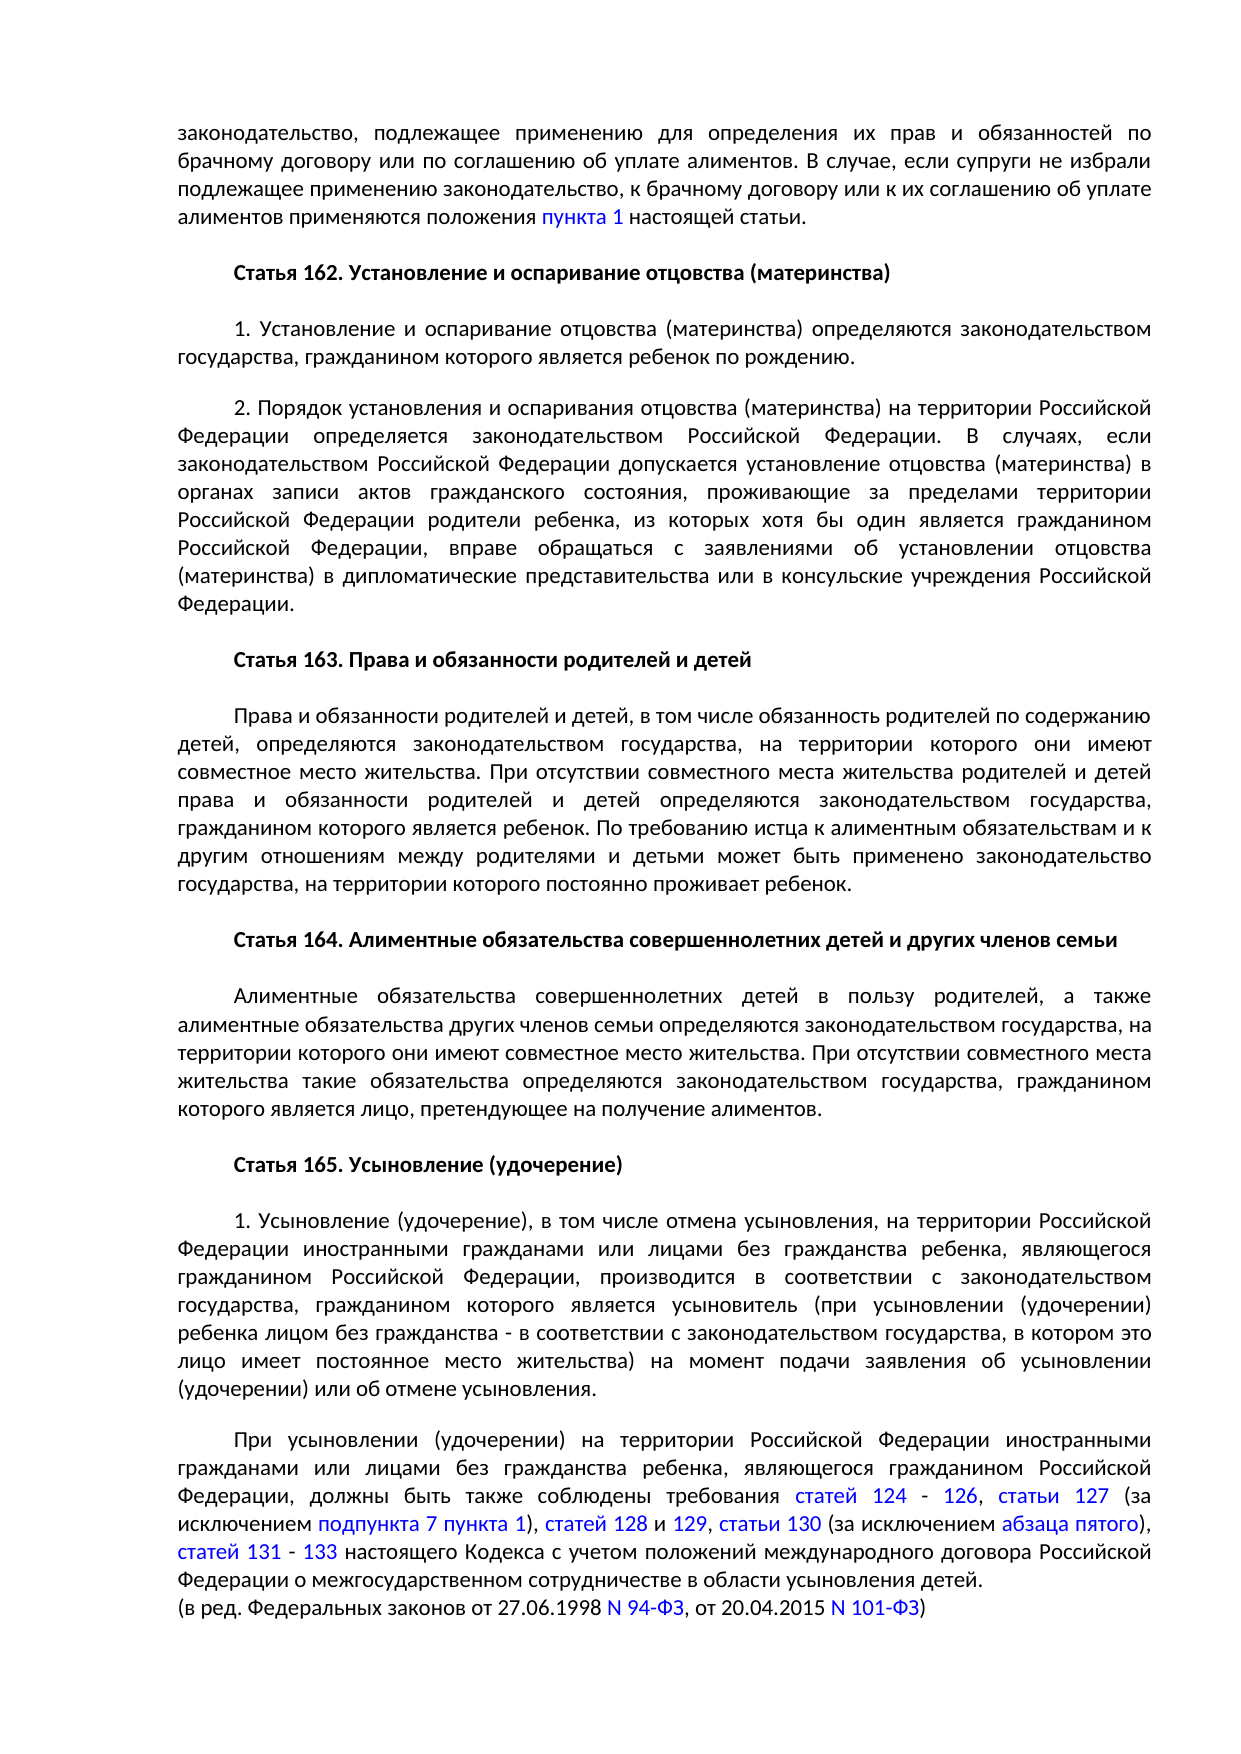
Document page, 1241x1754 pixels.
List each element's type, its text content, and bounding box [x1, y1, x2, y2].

title Статья 163. Права и обязанности родителей и детей [177, 645, 1152, 673]
text 1. Установление и оспаривание отцовства (материнства) определяются законодательством государства, гражданином которого является ребенок по рождению. [177, 314, 1152, 370]
text Права и обязанности родителей и детей, в том числе обязанность родителей по содержанию детей, определяются законодательством государства, на территории которого они имеют совместное место жительства. При отсутствии совместного места жительства родителей и детей права и обязанности родителей и детей определяются законодательством государства, гражданином которого является ребенок. По требованию истца к алиментным обязательствам и к другим отношениям между родителями и детьми может быть применено законодательство государства, на территории которого постоянно проживает ребенок. [177, 701, 1152, 898]
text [177, 118, 1152, 230]
text При усыновлении (удочерении) на территории Российской Федерации иностранными гражданами или лицами без гражданства ребенка, являющегося гражданином Российской Федерации, должны быть также соблюдены требования статей 124 - 126, статьи 127 (за исключением подпункта 7 пункта 1), статей 128 и 129, статьи 130 (за исключением абзаца пятого), статей 131 - 133 настоящего Кодекса с учетом положений международного договора Российской Федерации о межгосударственном сотрудничестве в области усыновления детей. [177, 1425, 1152, 1593]
text Алиментные обязательства совершеннолетних детей в пользу родителей, а также алиментные обязательства других членов семьи определяются законодательством государства, на территории которого они имеют совместное место жительства. При отсутствии совместного места жительства такие обязательства определяются законодательством государства, гражданином которого является лицо, претендующее на получение алиментов. [177, 982, 1152, 1122]
title Статья 162. Установление и оспаривание отцовства (материнства) [177, 258, 1152, 286]
text 1. Усыновление (удочерение), в том числе отмена усыновления, на территории Российской Федерации иностранными гражданами или лицами без гражданства ребенка, являющегося гражданином Российской Федерации, производится в соответствии с законодательством государства, гражданином которого является усыновитель (при усыновлении (удочерении) ребенка лицом без гражданства - в соответствии с законодательством государства, в котором это лицо имеет постоянное место жительства) на момент подачи заявления об усыновлении (удочерении) или об отмене усыновления. [177, 1206, 1152, 1402]
text (в ред. Федеральных законов от 27.06.1998 N 94-ФЗ, от 20.04.2015 N 101-ФЗ) [177, 1593, 1152, 1621]
title Статья 165. Усыновление (удочерение) [177, 1150, 1152, 1178]
title Статья 164. Алиментные обязательства совершеннолетних детей и других членов семьи [177, 926, 1152, 954]
text 2. Порядок установления и оспаривания отцовства (материнства) на территории Российской Федерации определяется законодательством Российской Федерации. В случаях, если законодательством Российской Федерации допускается установление отцовства (материнства) в органах записи актов гражданского состояния, проживающие за пределами территории Российской Федерации родители ребенка, из которых хотя бы один является гражданином Российской Федерации, вправе обращаться с заявлениями об установлении отцовства (материнства) в дипломатические представительства или в консульские учреждения Российской Федерации. [177, 393, 1152, 617]
